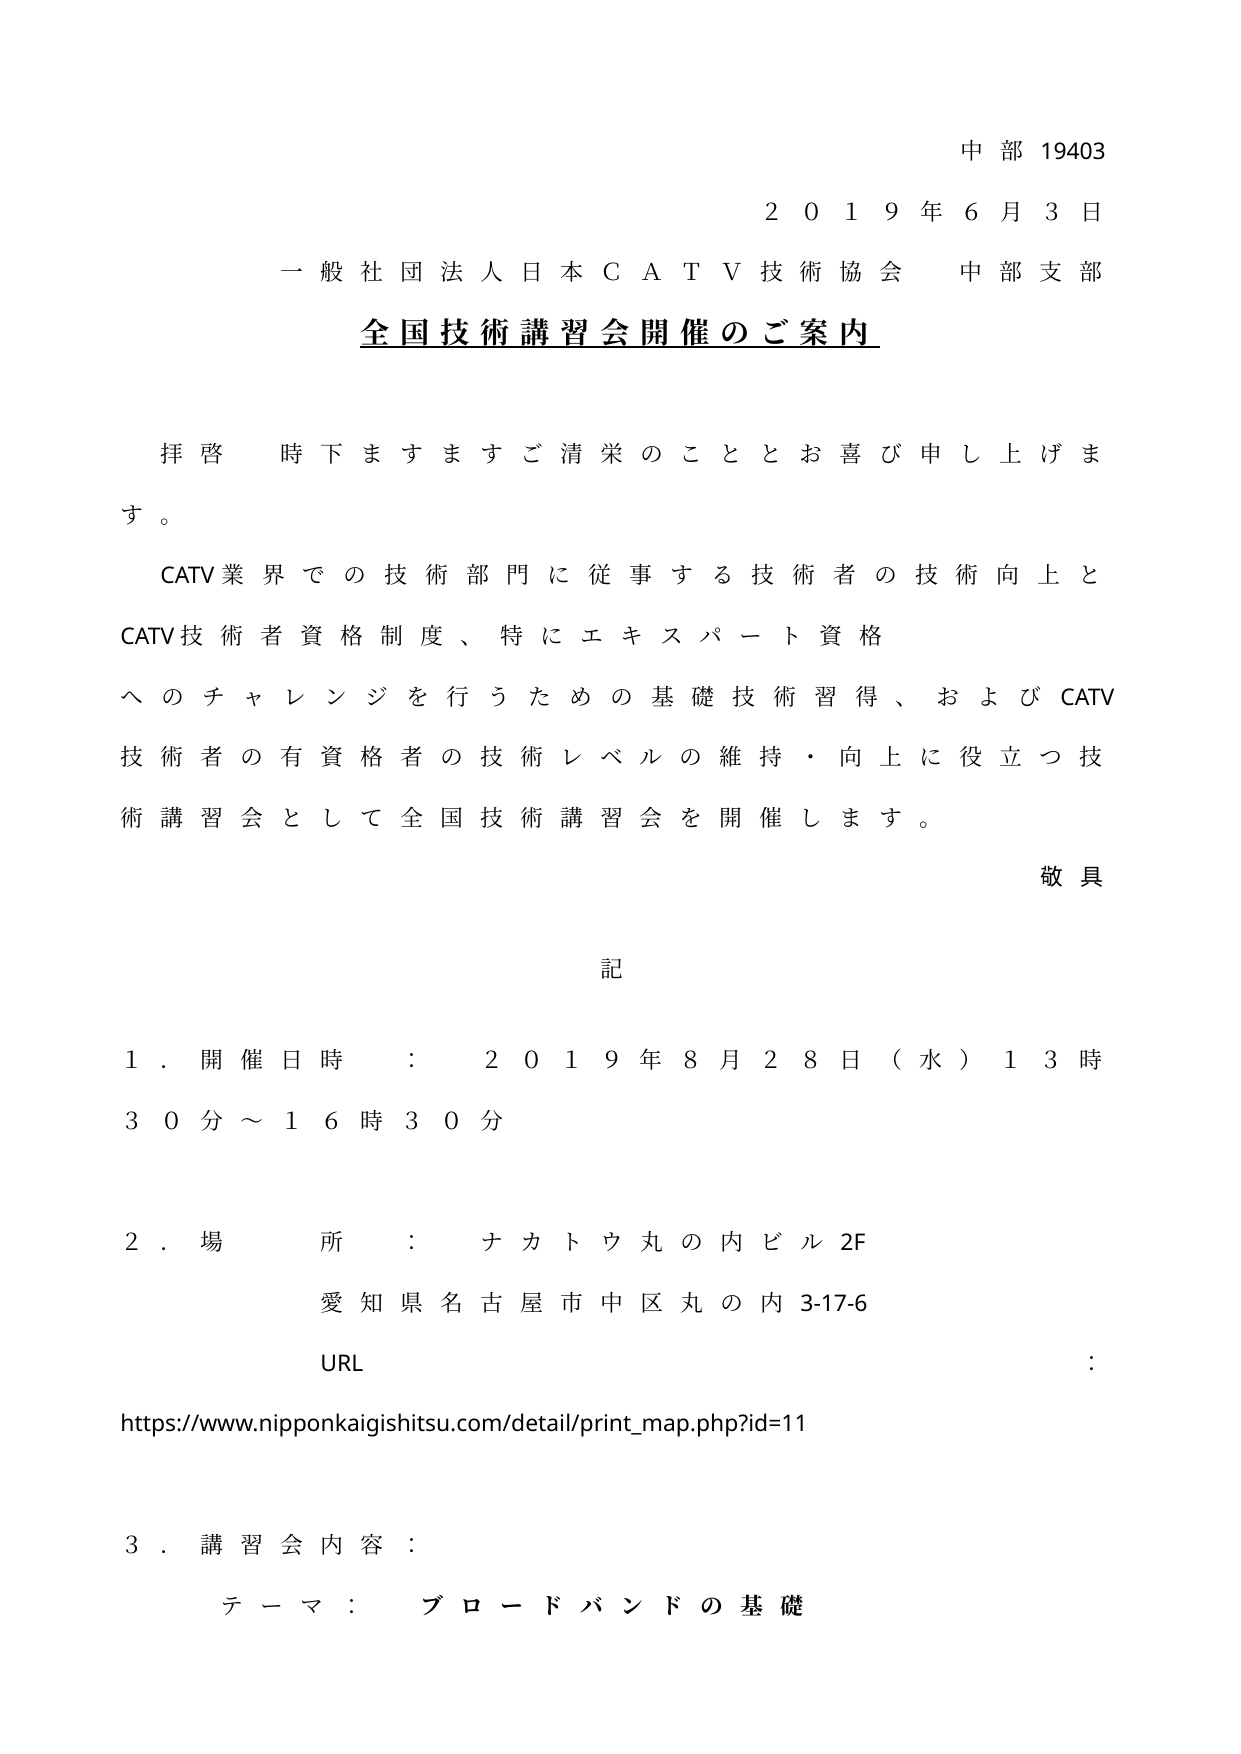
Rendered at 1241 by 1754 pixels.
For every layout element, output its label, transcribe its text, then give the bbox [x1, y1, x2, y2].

text 拝啓 時下ますますご清栄のこととお喜び申し上げます。 [120, 422, 1120, 543]
text 記 [120, 938, 1120, 998]
text ３．講習会内容： [120, 1513, 1120, 1574]
text 中部19403 [120, 119, 1120, 180]
text 愛知県名古屋市中区丸の内3-17-6 [120, 1271, 1120, 1332]
text 敬具 [120, 847, 1120, 907]
text CATV業界での技術部門に従事する技術者の技術向上とCATV技術者資格制度、特にエキスパート資格 [120, 543, 1120, 665]
text へのチャレンジを行うための基礎技術習得、およびCATV技術者の有資格者の技術レベルの維持・向上に役立つ技術講習会として全国技術講習会を開催します。 [120, 665, 1120, 847]
text ２０１９年６月３日 [120, 180, 1120, 240]
text テーマ： ブロードバンドの基礎 [120, 1574, 1120, 1635]
text URL ： https://www.nipponkaigishitsu.com/detail/print_map.php?id=11 [120, 1332, 1120, 1453]
text 一般社団法人日本ＣＡＴＶ技術協会 中部支部 [120, 240, 1120, 301]
text ２．場 所 ： ナカトウ丸の内ビル2F [120, 1210, 1120, 1271]
text 全国技術講習会開催のご案内 [120, 301, 1120, 362]
text １．開催日時 ： ２０１９年８月２８日（水）１３時３０分～１６時３０分 [120, 1028, 1120, 1150]
